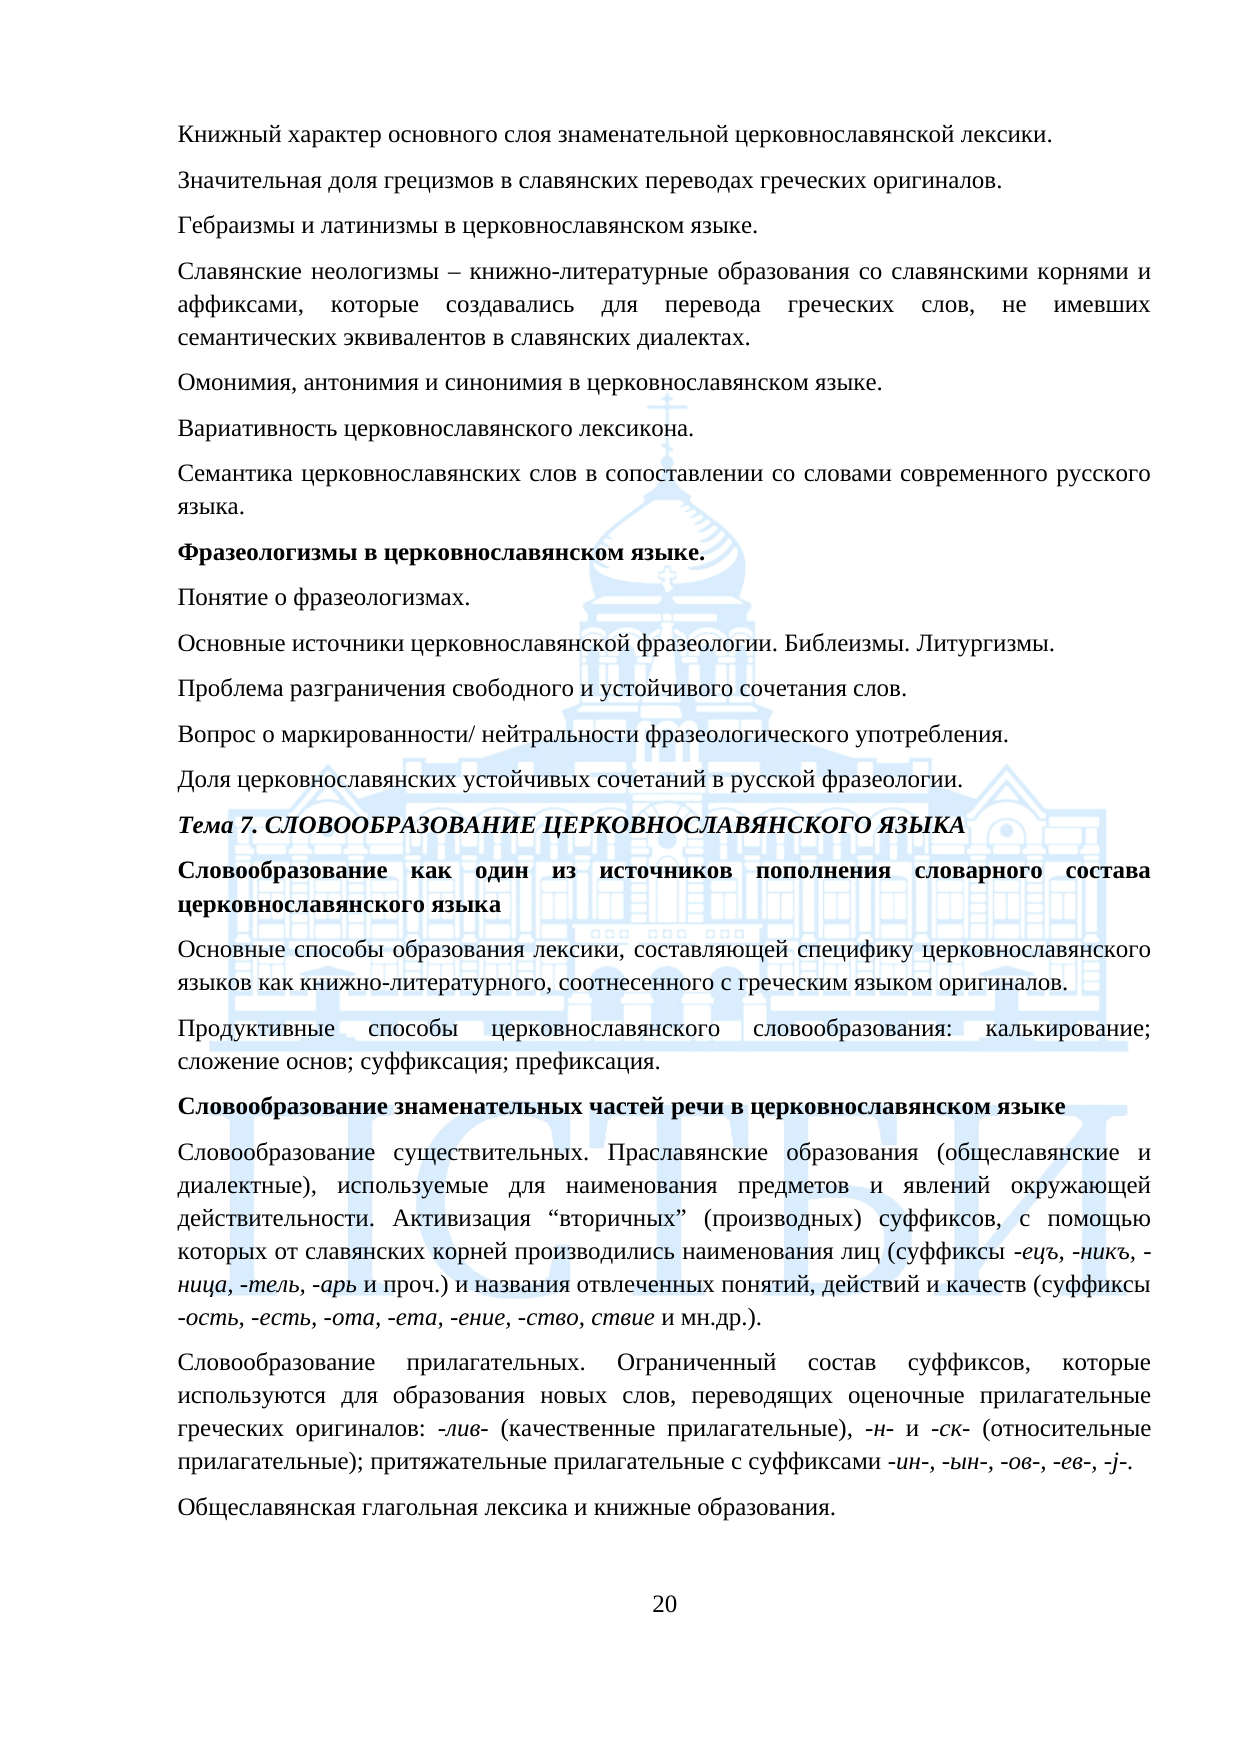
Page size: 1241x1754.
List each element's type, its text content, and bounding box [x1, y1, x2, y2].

text Основные источники церковнославянской фразеологии. Библеизмы. Литургизмы. [177, 628, 1152, 657]
text Общеславянская глагольная лексика и книжные образования. [177, 1492, 1152, 1521]
text Понятие о фразеологизмах. [177, 582, 1152, 611]
text Тема 7. словообразование церковнославянского языка [177, 810, 1152, 839]
text Вопрос о маркированности/ нейтральности фразеологического употребления. [177, 719, 1152, 748]
text Основные способы образования лексики, составляющей специфику церковнославянского языков как книжно-литературного, соотнесенного с греческим языком оригиналов. [177, 934, 1152, 996]
text Доля церковнославянских устойчивых сочетаний в русской фразеологии. [177, 764, 1152, 793]
text Словообразование прилагательных. Ограниченный состав суффиксов, которые используются для образования новых слов, переводящих оценочные прилагательные греческих оригиналов: -лив- (качественные прилагательные), -н- и -ск- (относительные прилагательные); притяжательные прилагательные с суффиксами -ин-, -ын-, -ов-, -ев-, -j-. [177, 1347, 1152, 1475]
text Вариативность церковнославянского лексикона. [177, 413, 1152, 442]
text Омонимия, антонимия и синонимия в церковнославянском языке. [177, 367, 1152, 396]
text Проблема разграничения свободного и устойчивого сочетания слов. [177, 673, 1152, 702]
text Словообразование знаменательных частей речи в церковнославянском языке [177, 1091, 1152, 1120]
text фразеологизмы в церковнославянском языке. [177, 537, 1152, 566]
text Словообразование существительных. Праславянские образования (общеславянские и диалектные), используемые для наименования предметов и явлений окружающей действительности. Активизация “вторичных” (производных) суффиксов, с помощью которых от славянских корней производились наименования лиц (суффиксы -ецъ, -никъ, -ница, -тель, -арь и проч.) и названия отвлеченных понятий, действий и качеств (суффиксы -ость, -есть, -ота, -ета, -ение, -ство, ствие и мн.др.). [177, 1137, 1152, 1331]
text значительная доля грецизмов в славянских переводах греческих оригиналов. [177, 165, 1152, 193]
text словообразование как один из источников пополнения словарного состава церковнославянского языка [177, 856, 1152, 917]
text Продуктивные способы церковнославянского словообразования: калькирование; сложение основ; суффиксация; префиксация. [177, 1013, 1152, 1074]
text Гебраизмы и латинизмы в церковнославянском языке. [177, 210, 1152, 239]
text Семантика церковнославянских слов в сопоставлении со словами современного русского языка. [177, 458, 1152, 520]
text Книжный характер основного слоя знаменательной церковнославянской лексики. [177, 119, 1152, 148]
text Славянские неологизмы – книжно-литературные образования со славянскими корнями и аффиксами, которые создавались для перевода греческих слов, не имевших семантических эквивалентов в славянских диалектах. [177, 256, 1152, 351]
